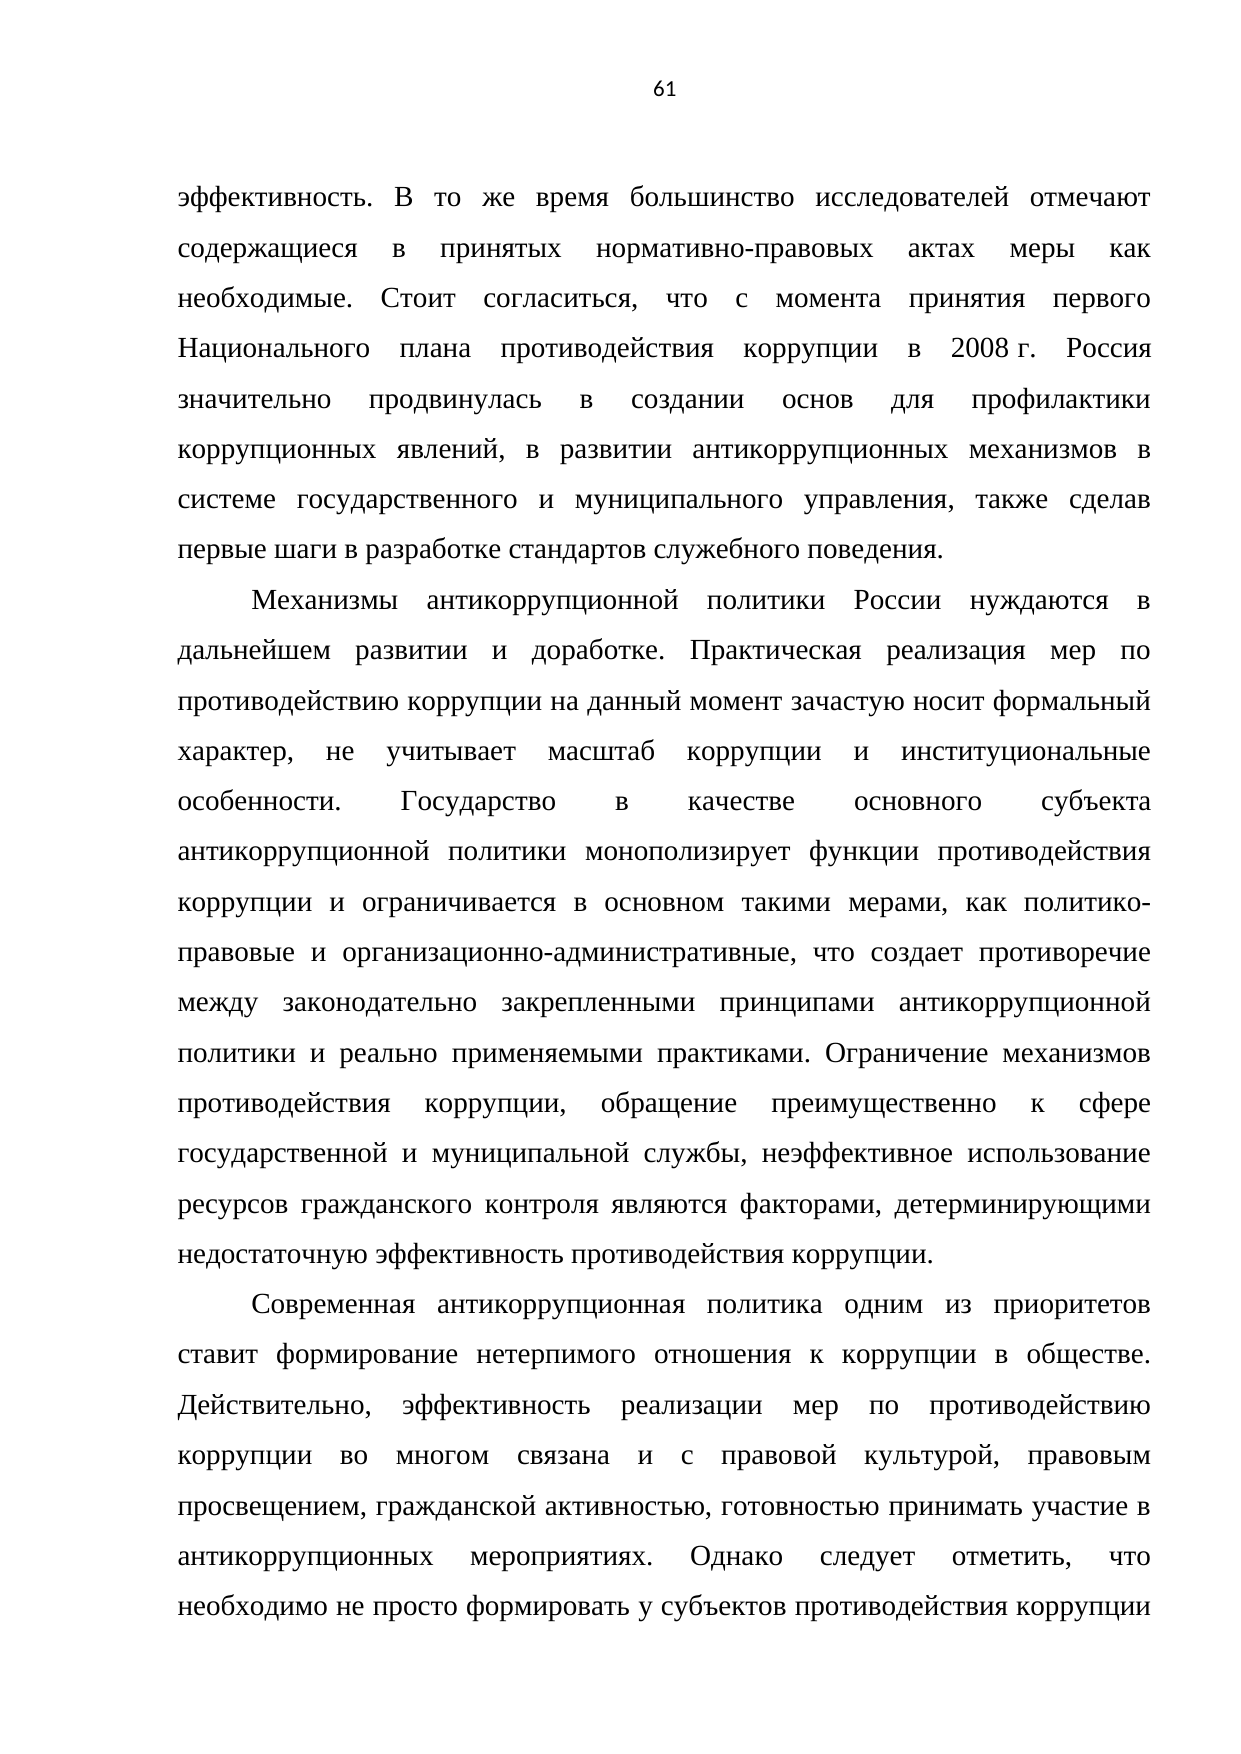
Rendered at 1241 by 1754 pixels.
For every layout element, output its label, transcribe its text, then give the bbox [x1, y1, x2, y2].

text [177, 179, 1152, 565]
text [177, 1286, 1152, 1622]
text Механизмы антикоррупционной политики России нуждаются в дальнейшем развитии и доработке. Практическая реализация мер по противодействию коррупции на данный момент зачастую носит формальный характер, не учитывает масштаб коррупции и институциональные особенности. Государство в качестве основного субъекта антикоррупционной политики монополизирует функции противодействия коррупции и ограничивается в основном такими мерами, как политико-правовые и организационно-административные, что создает противоречие между законодательно закрепленными принципами антикоррупционной политики и реально применяемыми практиками. Ограничение механизмов противодействия коррупции, обращение преимущественно к сфере государственной и муниципальной службы, неэффективное использование ресурсов гражданского контроля являются факторами, детерминирующими недостаточную эффективность противодействия коррупции. [177, 582, 1152, 1269]
